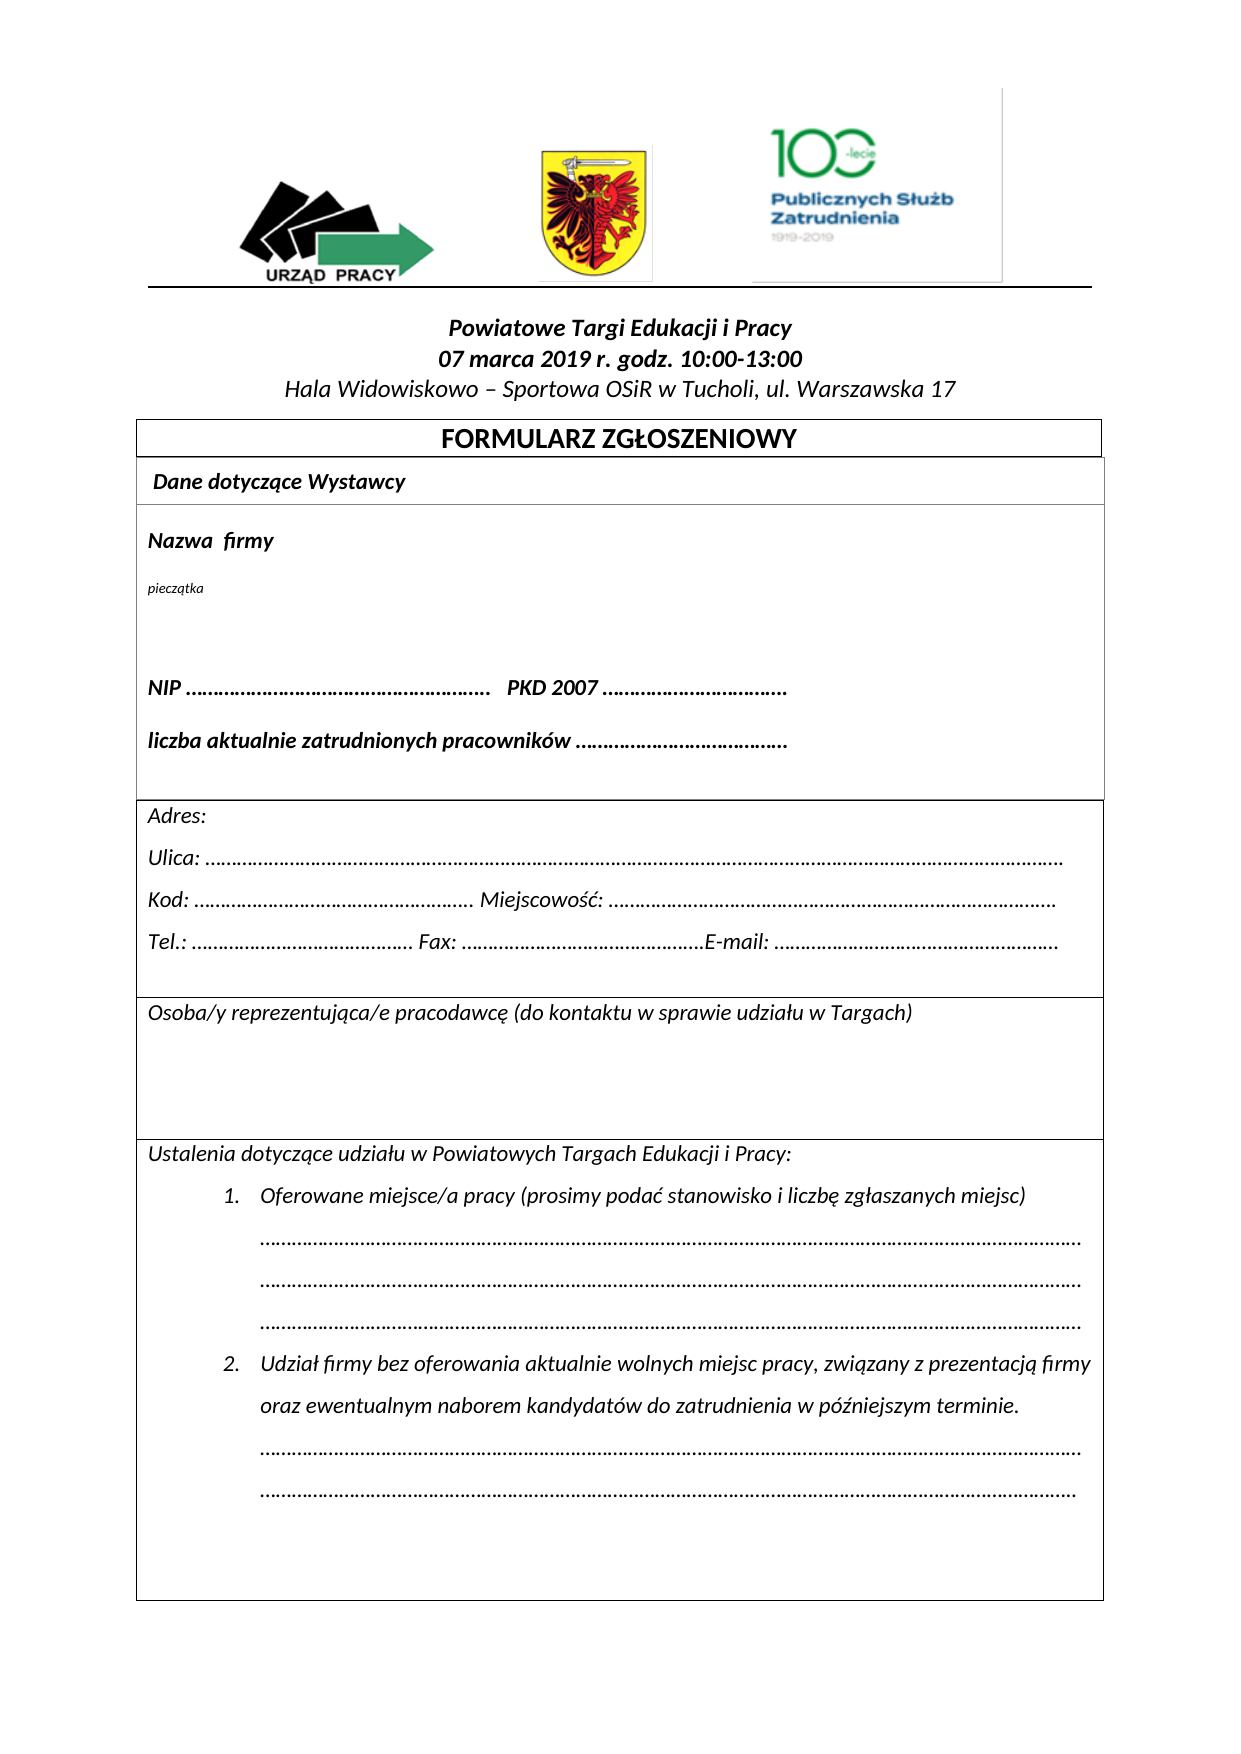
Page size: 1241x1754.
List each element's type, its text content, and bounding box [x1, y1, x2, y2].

text Powiatowe Targi Edukacji i Pracy [148, 313, 1092, 343]
text Hala Widowiskowo – Sportowa OSiR w Tucholi, ul. Warszawska 17 [148, 374, 1092, 404]
table_cell Ustalenia dotyczące udziału w Powiatowych Targach Edukacji i Pracy: Oferowane miejsce/a pracy (prosimy podać stanowisko i liczbę zgłaszanych miejsc) ……………………………………………………………………………………………………………………………………………………………………………………………………………………………………………………………………………………………………………………………………………………………………………………………………………………………… Udział firmy bez oferowania aktualnie wolnych miejsc pracy, związany z prezentacją firmy oraz ewentualnym naborem kandydatów do zatrudnienia w późniejszym terminie. ………………………………………………………………………………………………………………………………………………………………………………………………………………………………………………………………………………….. [137, 1140, 1103, 1600]
table_header Adres: Ulica: ………………………………………………………………………………………………………………………………………………. Kod: …………………………………………….. Miejscowość: …………………………………………………………………………. Tel.: …………………………………… Fax: ……………………………………….E-mail: ……………………………………………… [137, 801, 1103, 997]
table_cell Nazwa firmy pieczątka NIP ……………………………………………….. PKD 2007 ……………………………. liczba aktualnie zatrudnionych pracowników ………………………………… [137, 505, 1104, 799]
picture [236, 177, 435, 284]
picture [538, 145, 654, 284]
table_header FORMULARZ ZGŁOSZENIOWY [137, 420, 1101, 456]
text 07 marca 2019 r. godz. 10:00-13:00 [148, 343, 1092, 374]
table_header Dane dotyczące Wystawcy [137, 458, 1104, 504]
picture [752, 88, 1004, 284]
table_cell Osoba/y reprezentująca/e pracodawcę (do kontaktu w sprawie udziału w Targach) [137, 998, 1103, 1138]
